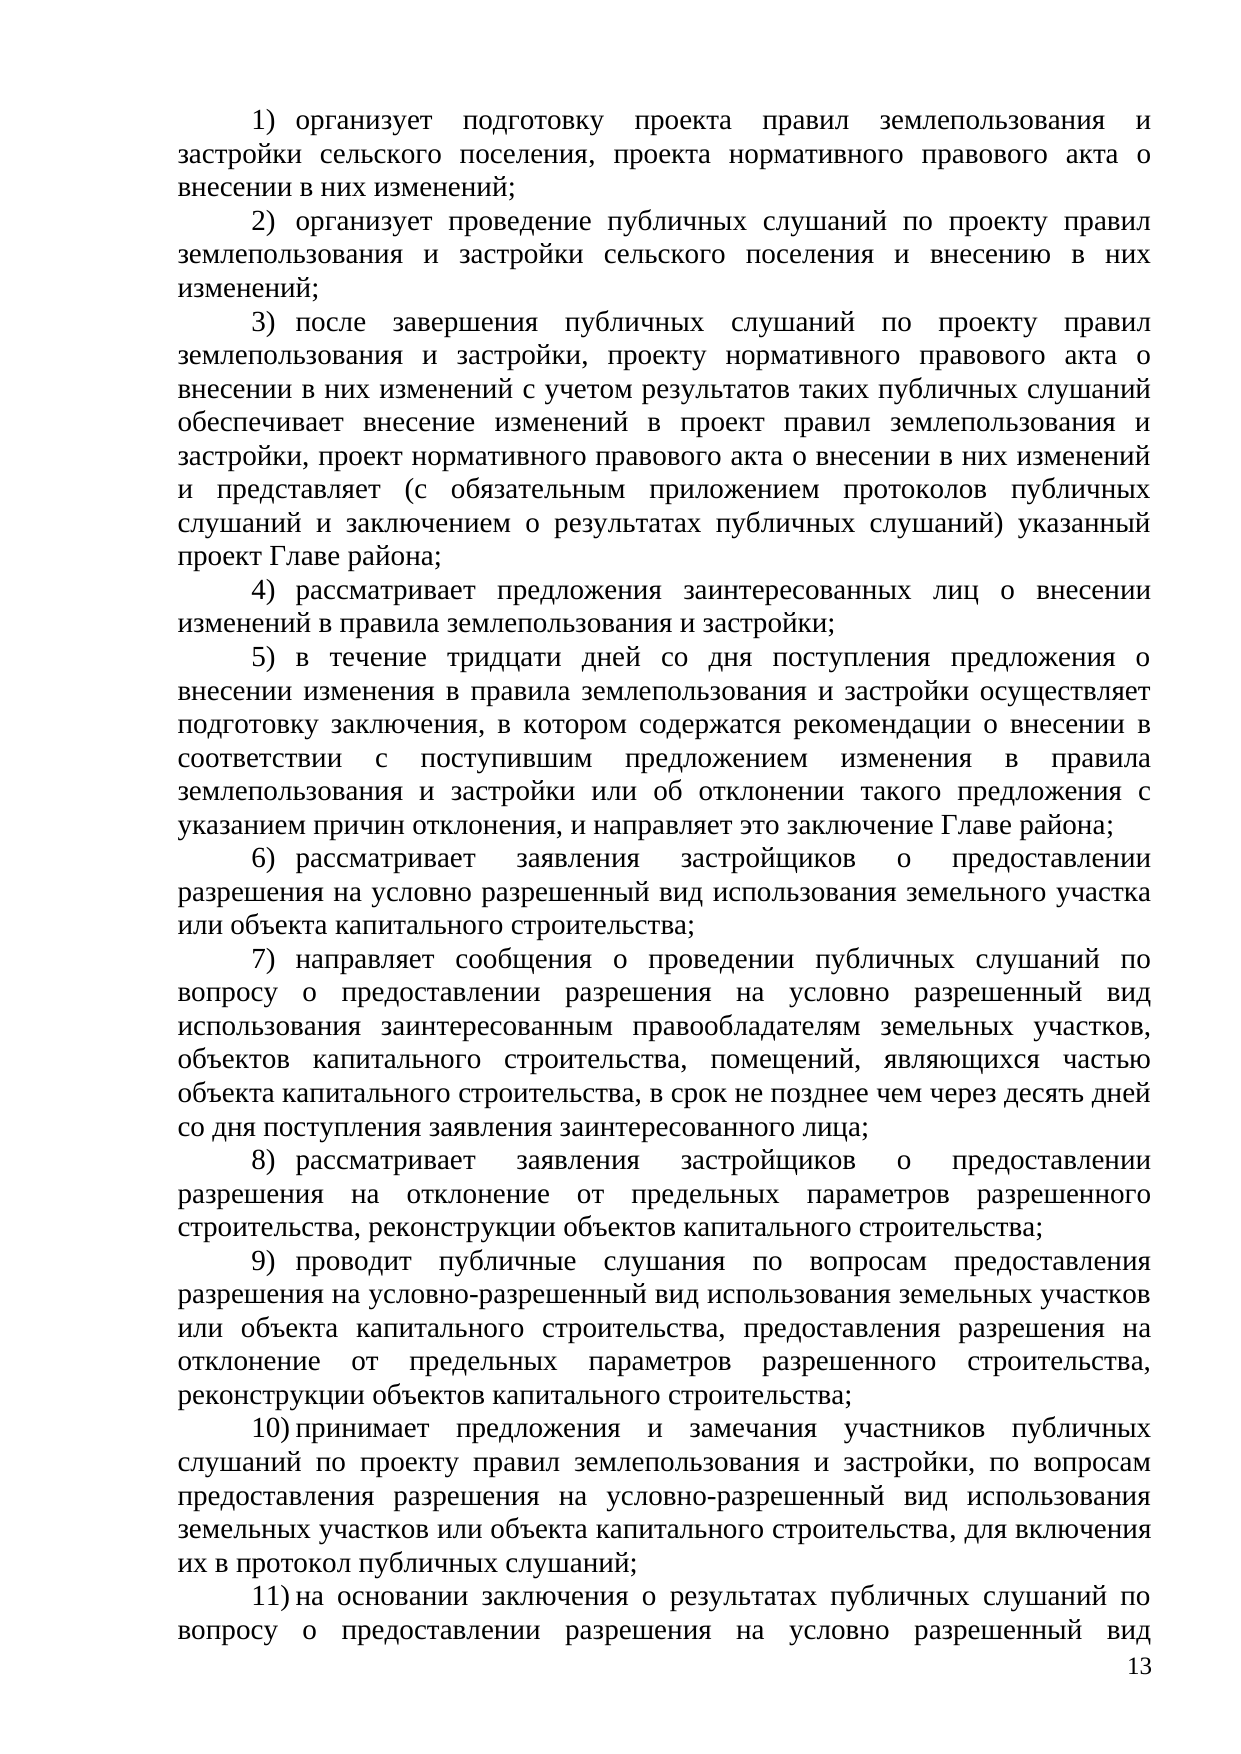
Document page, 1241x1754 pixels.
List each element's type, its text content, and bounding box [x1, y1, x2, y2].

list проводит публичные слушания по вопросам предоставления разрешения на условно-разрешенный вид использования земельных участков или объекта капитального строительства, предоставления разрешения на отклонение от предельных параметров разрешенного строительства, реконструкции объектов капитального строительства; [177, 1243, 1152, 1411]
list рассматривает заявления застройщиков о предоставлении разрешения на условно разрешенный вид использования земельного участка или объекта капитального строительства; [177, 840, 1152, 941]
list после завершения публичных слушаний по проекту правил землепользования и застройки, проекту нормативного правового акта о внесении в них изменений с учетом результатов таких публичных слушаний обеспечивает внесение изменений в проект правил землепользования и застройки, проект нормативного правового акта о внесении в них изменений и представляет (с обязательным приложением протоколов публичных слушаний и заключением о результатах публичных слушаний) указанный проект Главе района; [177, 304, 1152, 572]
list организует подготовку проекта правил землепользования и застройки сельского поселения, проекта нормативного правового акта о внесении в них изменений; [177, 102, 1152, 203]
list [177, 1578, 1152, 1645]
list в течение тридцати дней со дня поступления предложения о внесении изменения в правила землепользования и застройки осуществляет подготовку заключения, в котором содержатся рекомендации о внесении в соответствии с поступившим предложением изменения в правила землепользования и застройки или об отклонении такого предложения с указанием причин отклонения, и направляет это заключение Главе района; [177, 639, 1152, 840]
list направляет сообщения о проведении публичных слушаний по вопросу о предоставлении разрешения на условно разрешенный вид использования заинтересованным правообладателям земельных участков, объектов капитального строительства, помещений, являющихся частью объекта капитального строительства, в срок не позднее чем через десять дней со дня поступления заявления заинтересованного лица; [177, 941, 1152, 1142]
list принимает предложения и замечания участников публичных слушаний по проекту правил землепользования и застройки, по вопросам предоставления разрешения на условно-разрешенный вид использования земельных участков или объекта капитального строительства, для включения их в протокол публичных слушаний; [177, 1411, 1152, 1578]
list рассматривает предложения заинтересованных лиц о внесении изменений в правила землепользования и застройки; [177, 572, 1152, 639]
list рассматривает заявления застройщиков о предоставлении разрешения на отклонение от предельных параметров разрешенного строительства, реконструкции объектов капитального строительства; [177, 1142, 1152, 1243]
list организует проведение публичных слушаний по проекту правил землепользования и застройки сельского поселения и внесению в них изменений; [177, 203, 1152, 304]
